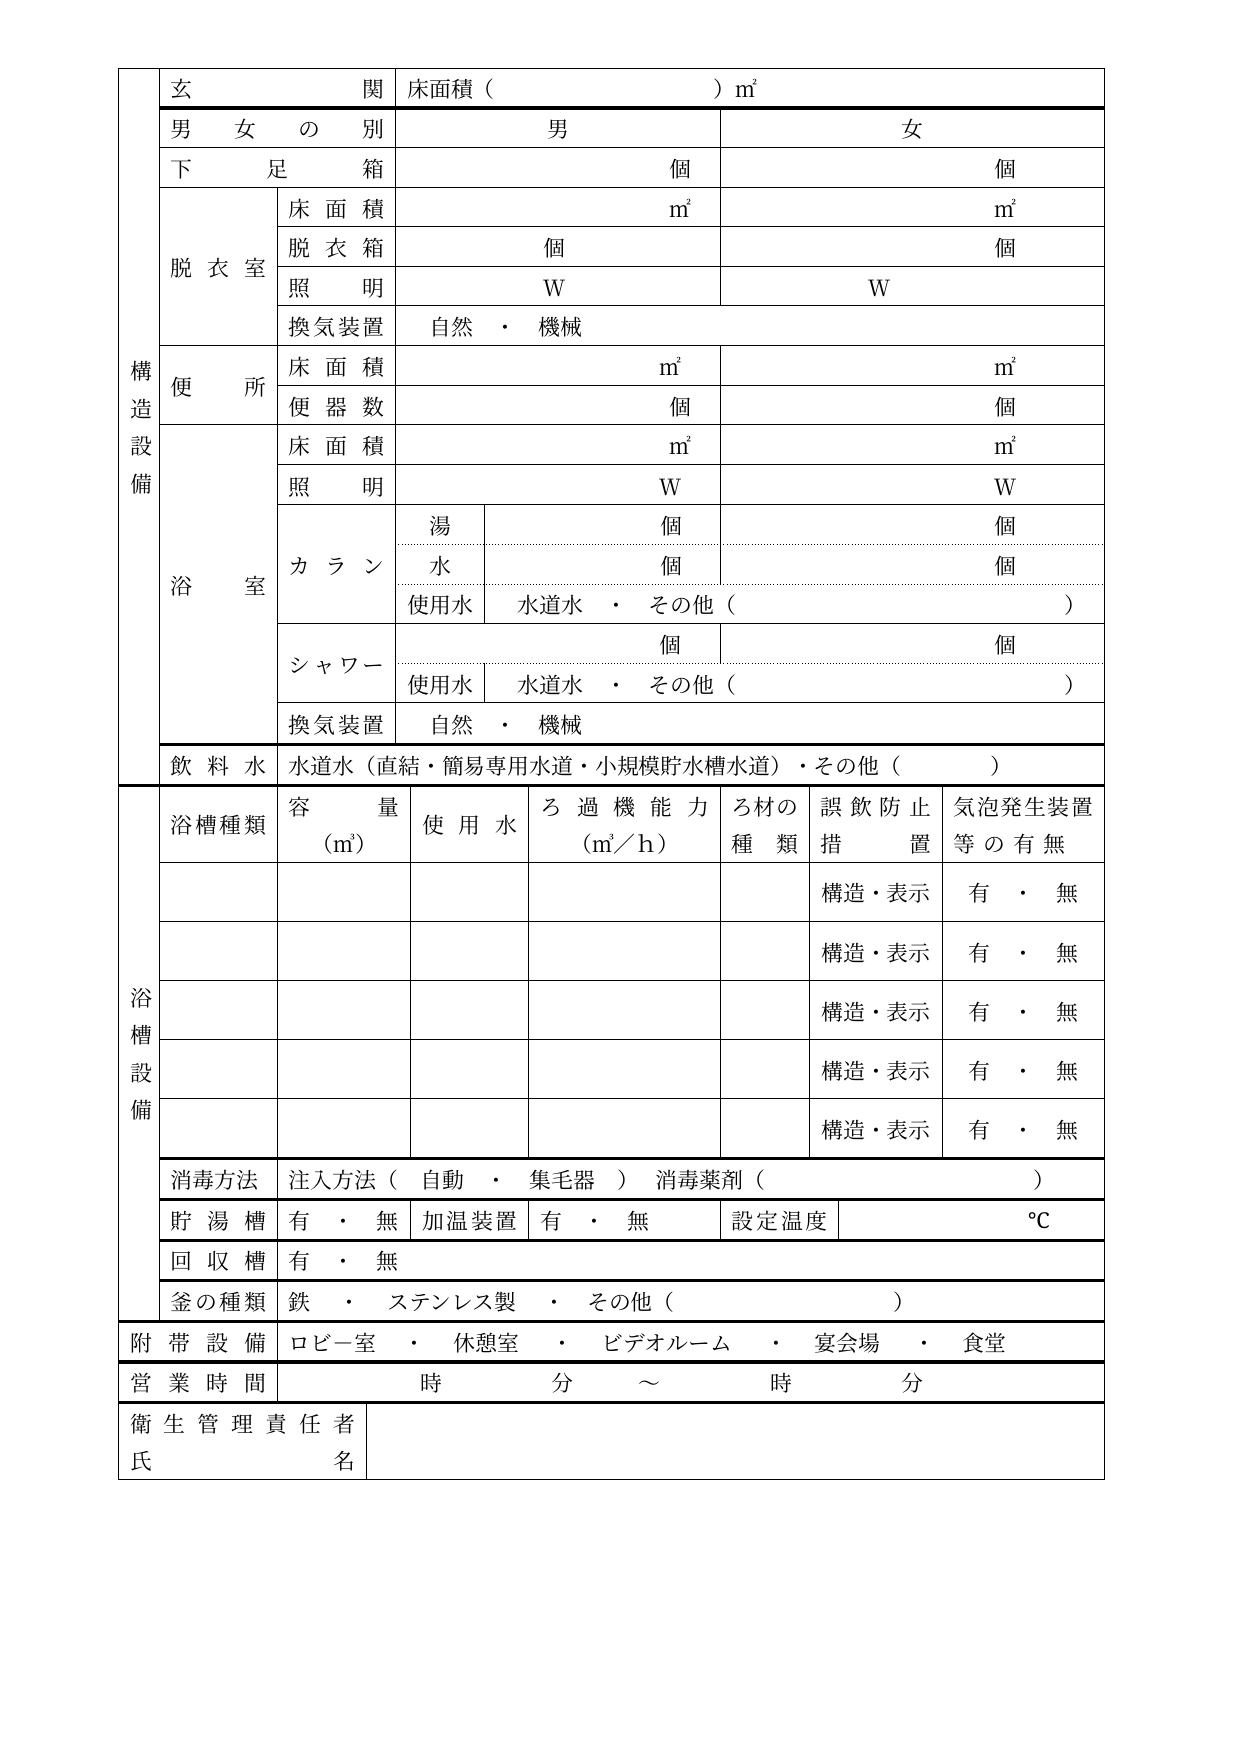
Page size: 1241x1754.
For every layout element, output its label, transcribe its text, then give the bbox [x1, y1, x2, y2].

table_cell 有 ・ 無 [278, 1242, 1104, 1279]
table_cell [721, 1040, 809, 1098]
table_cell Ｗ [396, 267, 720, 305]
table_cell 構造・表示 [810, 981, 942, 1039]
table_cell 下足箱 [160, 148, 395, 187]
table_cell [278, 922, 410, 980]
table_cell [411, 1040, 528, 1098]
table_cell [160, 1040, 277, 1098]
table_cell 脱衣箱 [278, 227, 395, 266]
table_cell [278, 1099, 410, 1157]
table_cell 個 [396, 227, 720, 266]
table_cell Ｗ [396, 465, 720, 504]
table_cell [160, 1099, 277, 1157]
table_cell 個 [721, 505, 1104, 544]
table_cell ㎡ [721, 425, 1104, 464]
table_cell 有 ・ 無 [943, 863, 1104, 921]
table_cell Ｗ [721, 267, 1104, 305]
table_cell 回収槽 [160, 1242, 277, 1279]
table_cell 使用水 [396, 663, 484, 702]
table_cell 鉄 ・ ステンレス製 ・ その他（ ） [278, 1282, 1104, 1320]
table_cell 水道水 ・ その他（ ） [485, 663, 1104, 702]
table_cell 有 ・ 無 [943, 1099, 1104, 1157]
table_cell ㎡ [721, 188, 1104, 226]
table_cell 貯湯槽 [160, 1201, 277, 1238]
table_cell [411, 981, 528, 1039]
table_cell ろ過機能力 （㎥／ｈ） [529, 787, 720, 862]
table_cell 便器数 [278, 386, 395, 424]
table_cell 附帯設備 [119, 1323, 277, 1360]
table_cell [367, 1404, 1104, 1479]
table_cell [529, 1040, 720, 1098]
table_cell [411, 922, 528, 980]
table_cell 個 [396, 624, 720, 663]
table_cell 構造・表示 [810, 1040, 942, 1098]
table_cell ㎡ [396, 425, 720, 464]
table_cell 男女の別 [160, 110, 395, 147]
table_cell 脱衣室 [160, 188, 277, 345]
table_cell [160, 863, 277, 921]
table_cell ろ材の 種類 [721, 787, 809, 862]
table_cell [721, 1099, 809, 1157]
table_cell 個 [721, 544, 1104, 583]
table_cell 加温装置 [411, 1201, 528, 1238]
table_cell [278, 981, 410, 1039]
table_cell [160, 922, 277, 980]
table_cell 女 [721, 110, 1104, 147]
table_cell 自然 ・ 機械 [396, 306, 1104, 345]
table_cell [721, 863, 809, 921]
table_cell 換気装置 [278, 703, 395, 743]
table_cell 個 [485, 544, 720, 583]
table_cell ㎡ [396, 346, 720, 384]
table_cell 浴槽設備 [119, 787, 159, 1320]
table_cell 飲料水 [160, 746, 277, 784]
table_cell 個 [721, 624, 1104, 663]
table_header 玄関 [160, 69, 395, 106]
table_cell 床面積 [278, 425, 395, 464]
table_cell 注入方法（ 自動 ・ 集毛器 ） 消毒薬剤（ ） [278, 1160, 1104, 1198]
table_cell [278, 863, 410, 921]
table_cell [721, 922, 809, 980]
table_cell 浴槽種類 [160, 787, 277, 862]
table_cell 浴 室 [160, 425, 277, 743]
table_cell 有 ・ 無 [943, 981, 1104, 1039]
table_header 床面積（ ）㎡ [396, 69, 1104, 106]
table_cell 使用水 [411, 787, 528, 862]
table_cell [160, 981, 277, 1039]
table_cell 気泡発生装置 等の有無 [943, 787, 1104, 862]
table_cell 営業時間 [119, 1364, 277, 1401]
table_cell 個 [721, 148, 1104, 187]
table_cell 水 [396, 544, 484, 583]
table_cell 時 分 ～ 時 分 [278, 1364, 1104, 1401]
table_cell 衛生管理責任者 氏名 [119, 1404, 366, 1479]
table_cell 有 ・ 無 [529, 1201, 720, 1238]
table_cell ロビ－室 ・ 休憩室 ・ ビデオルーム ・ 宴会場 ・ 食堂 [278, 1323, 1104, 1360]
table_cell [721, 981, 809, 1039]
table_cell 設定温度 [721, 1201, 838, 1238]
table_cell 誤飲防止 措置 [810, 787, 942, 862]
table_header 構造設備 [119, 69, 159, 784]
table_cell 湯 [396, 505, 484, 544]
table_cell 水道水 ・ その他（ ） [485, 584, 1104, 623]
table_cell [278, 1040, 410, 1098]
table_cell [529, 1099, 720, 1157]
table_cell 換気装置 [278, 306, 395, 345]
table_cell シャワー [278, 624, 395, 702]
table_cell [529, 922, 720, 980]
table_cell 消毒方法 [160, 1160, 277, 1198]
table_cell 便 所 [160, 346, 277, 424]
table_cell ㎡ [396, 188, 720, 226]
table_cell 構造・表示 [810, 863, 942, 921]
table_cell 容量 （㎥） [278, 787, 410, 862]
table_cell 有 ・ 無 [943, 922, 1104, 980]
table_cell カラン [278, 505, 395, 623]
table_cell [411, 863, 528, 921]
table_cell 男 [396, 110, 720, 147]
table_cell 個 [396, 386, 720, 424]
table_cell 個 [396, 148, 720, 187]
table_cell 有 ・ 無 [278, 1201, 410, 1238]
table_cell 床面積 [278, 188, 395, 226]
table_cell 水道水（直結・簡易専用水道・小規模貯水槽水道）・その他（ ） [278, 746, 1104, 784]
table_cell ㎡ [721, 346, 1104, 384]
table_cell 釜の種類 [160, 1282, 277, 1320]
table_cell 床面積 [278, 346, 395, 384]
table_cell 自然 ・ 機械 [396, 703, 1104, 743]
table_cell 構造・表示 [810, 922, 942, 980]
table_cell 有 ・ 無 [943, 1040, 1104, 1098]
table_cell 個 [485, 505, 720, 544]
table_cell [411, 1099, 528, 1157]
table_cell ℃ [839, 1201, 1104, 1238]
table_cell 構造・表示 [810, 1099, 942, 1157]
table_cell Ｗ [721, 465, 1104, 504]
table_cell 使用水 [396, 584, 484, 623]
table_cell 照明 [278, 465, 395, 504]
table_cell 照明 [278, 267, 395, 305]
table_cell [529, 981, 720, 1039]
table_cell [529, 863, 720, 921]
table_cell 個 [721, 227, 1104, 266]
table_cell 個 [721, 386, 1104, 424]
